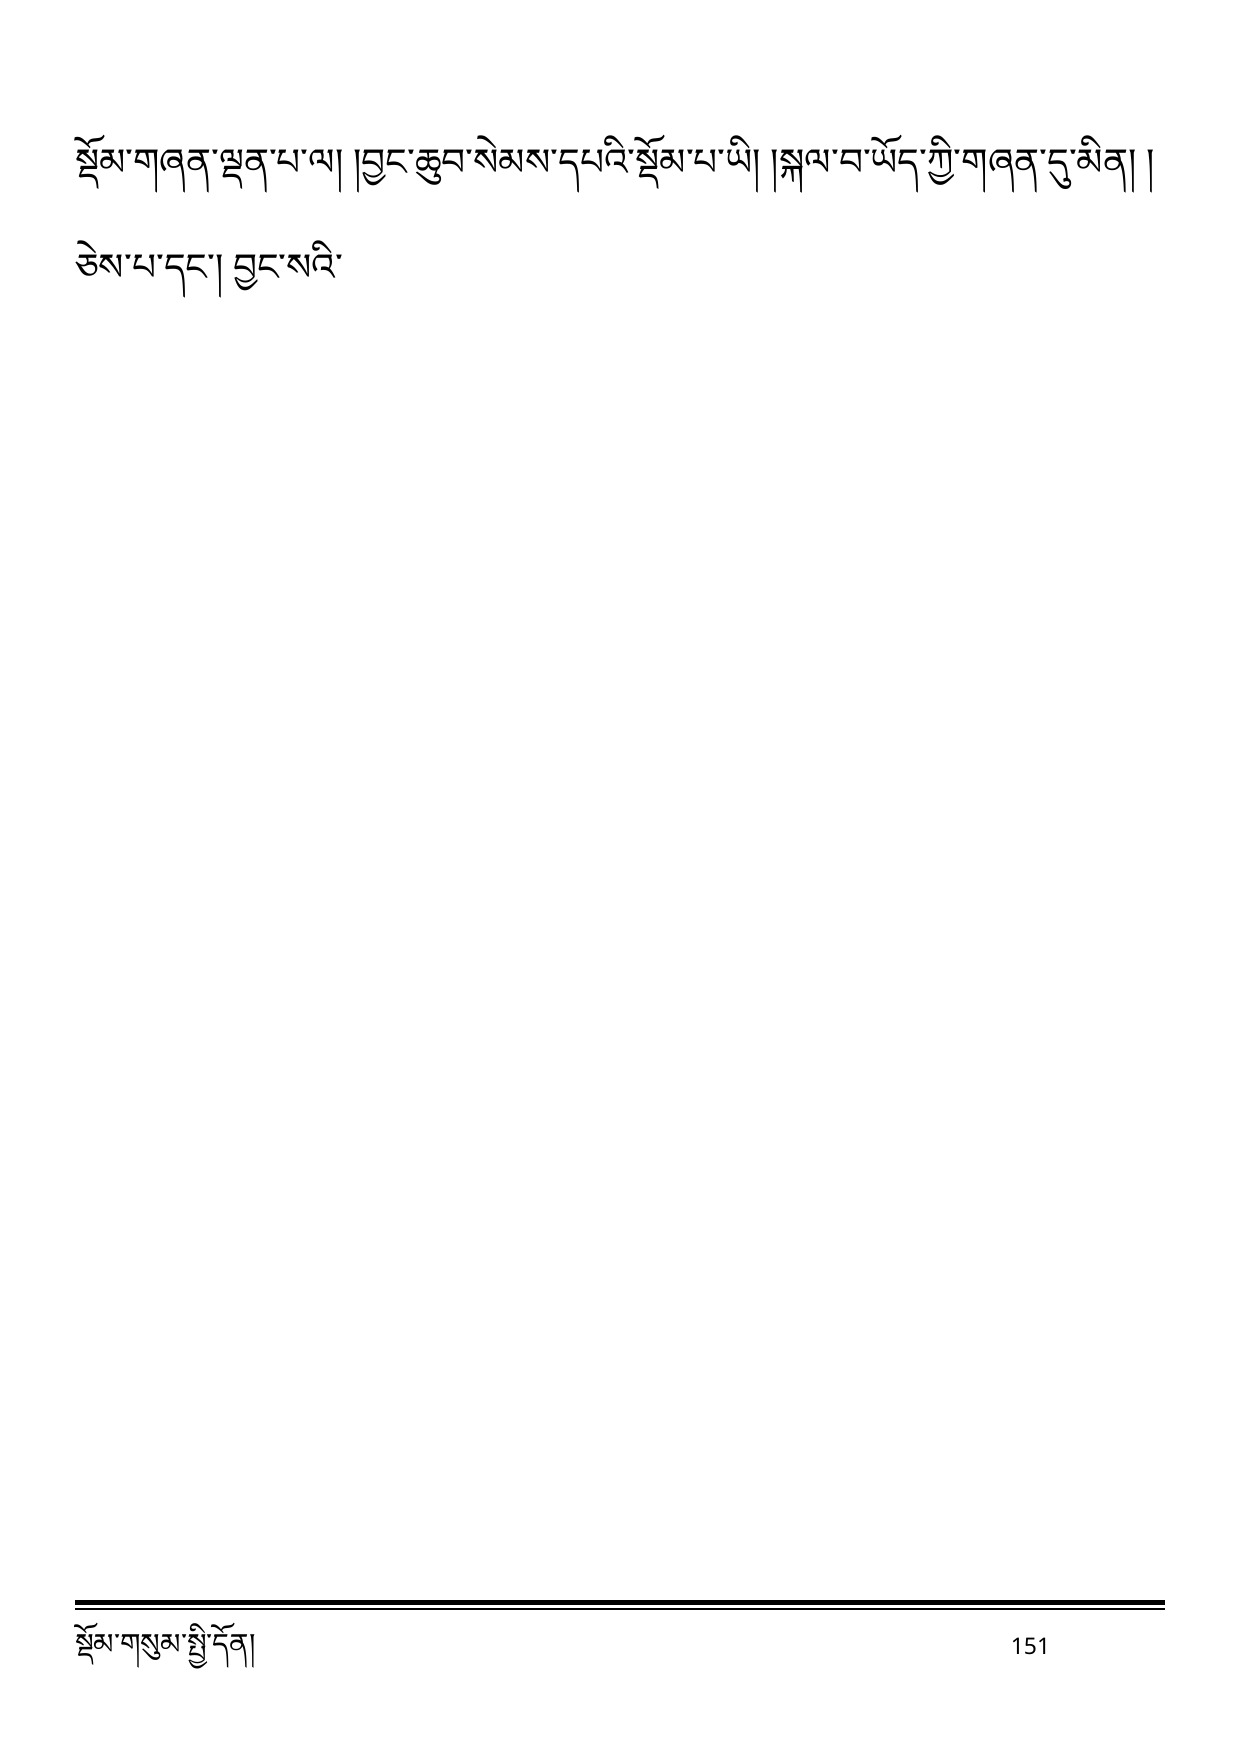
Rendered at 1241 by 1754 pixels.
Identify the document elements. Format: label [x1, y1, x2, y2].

text [75, 120, 1165, 331]
